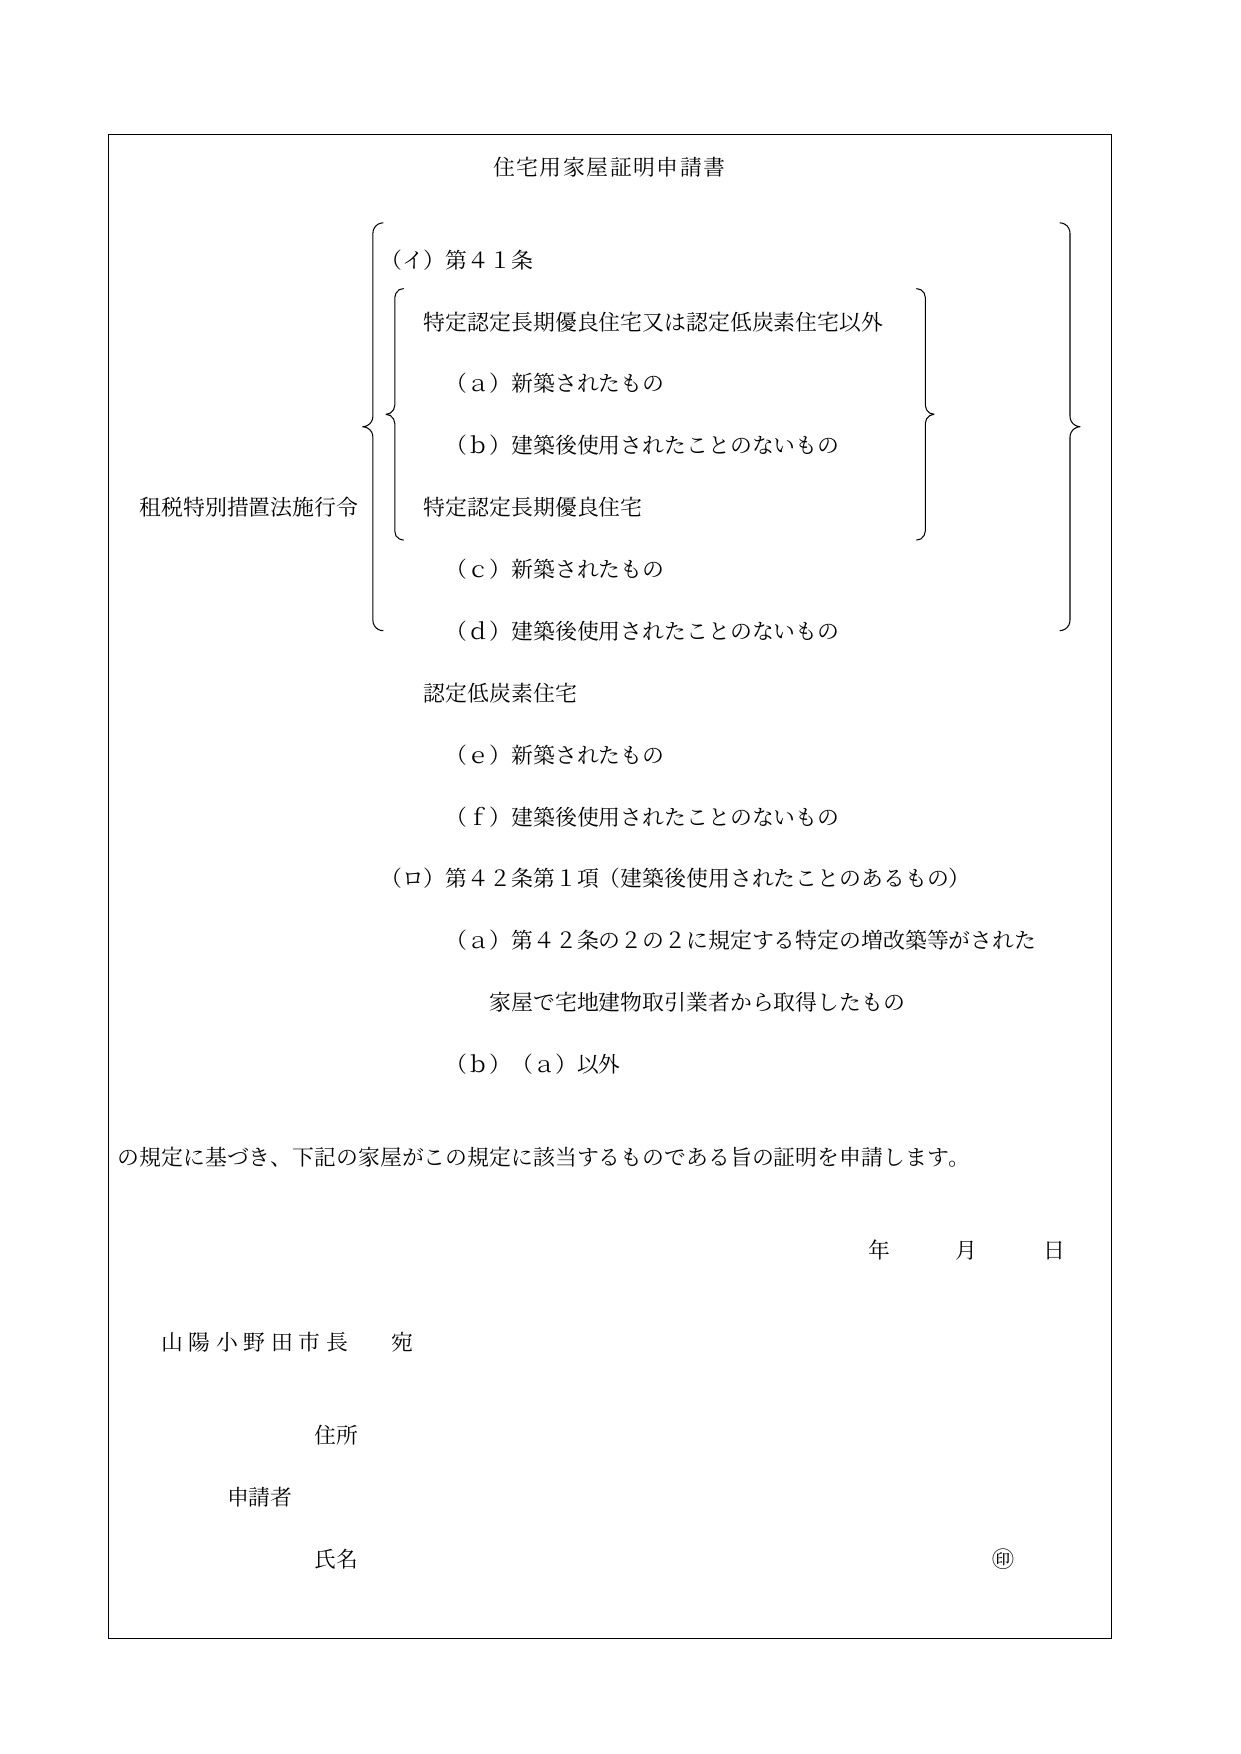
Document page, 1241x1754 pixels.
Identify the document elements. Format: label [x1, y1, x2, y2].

table_header [109, 135, 1111, 1638]
